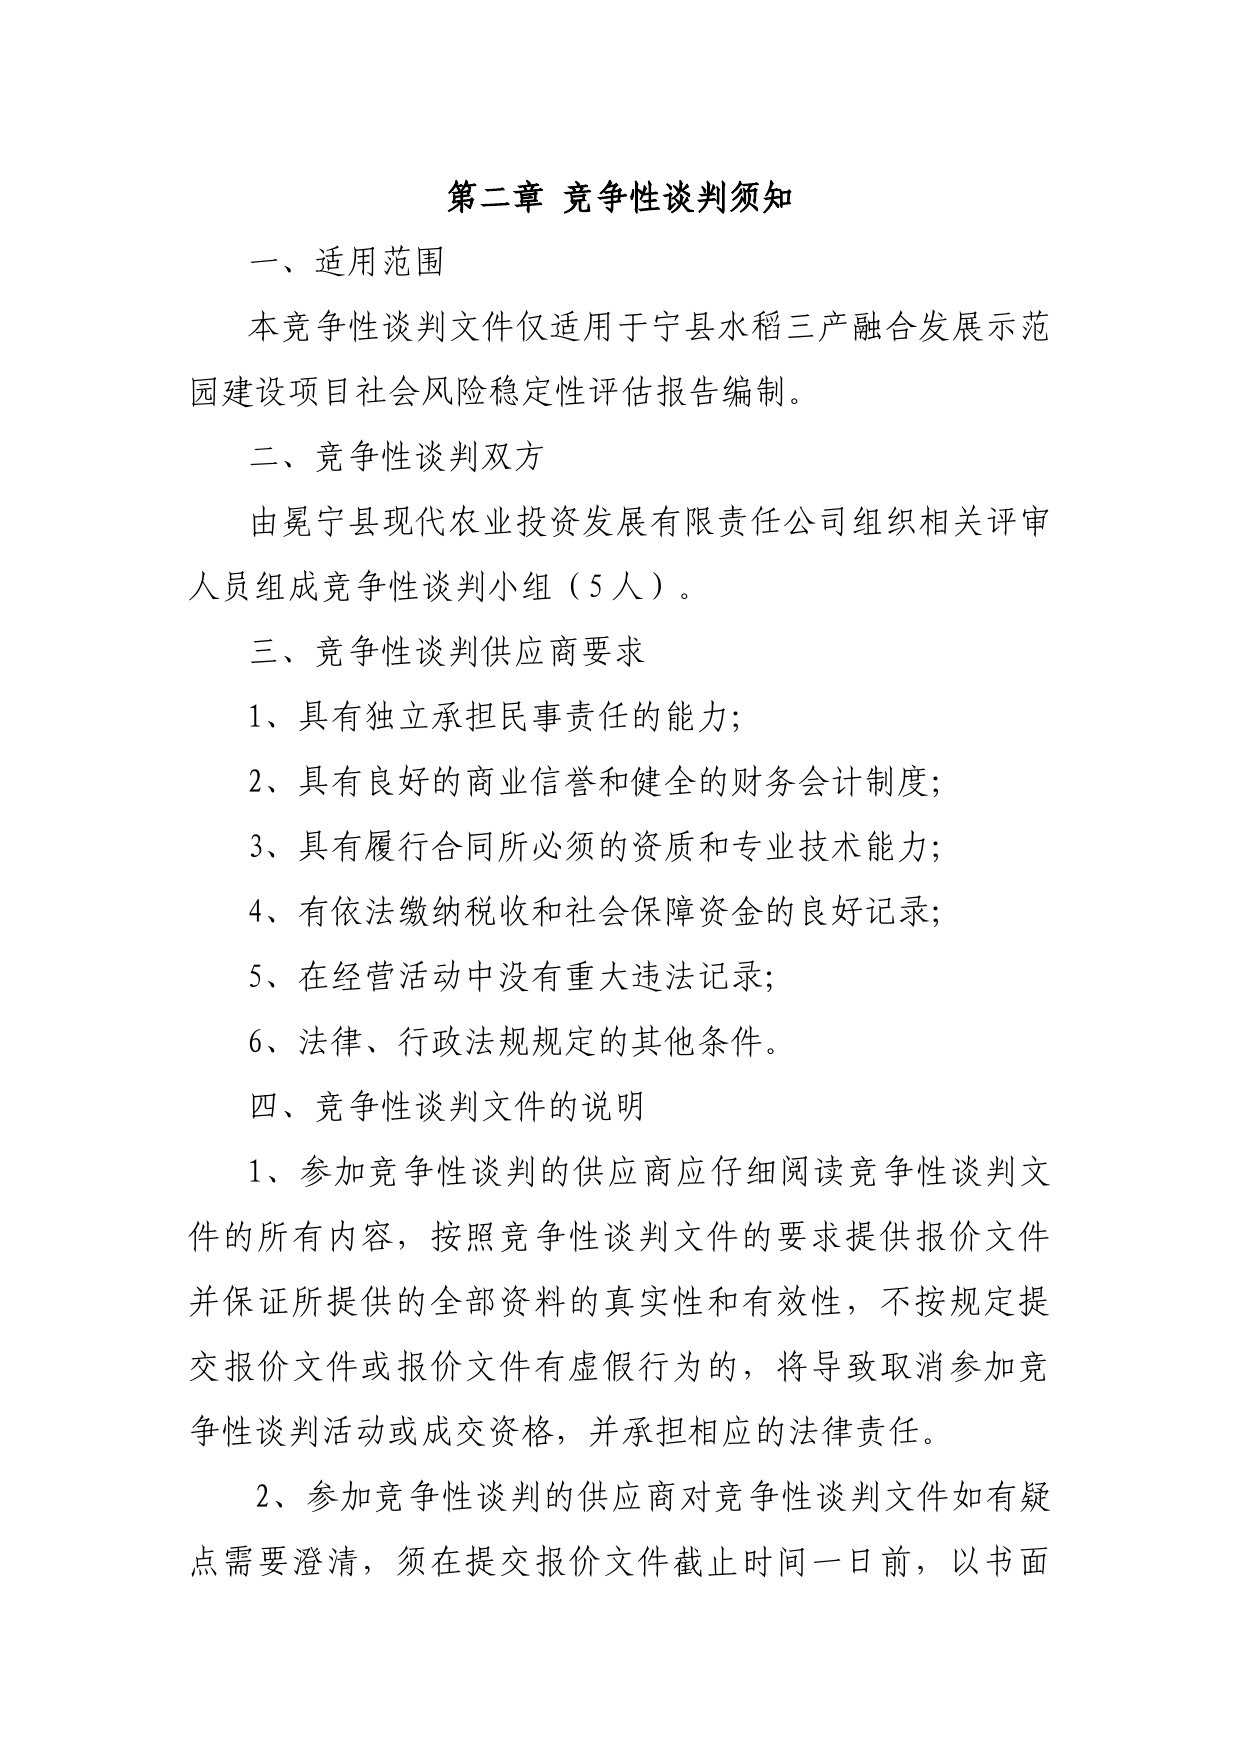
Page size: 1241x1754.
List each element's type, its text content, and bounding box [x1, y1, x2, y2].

text 四、竞争性谈判文件的说明 [187, 1072, 1053, 1137]
text 6、法律、行政法规规定的其他条件。 [187, 1007, 1053, 1072]
text 由冕宁县现代农业投资发展有限责任公司组织相关评审人员组成竞争性谈判小组（5人）。 [187, 487, 1053, 617]
text 4、有依法缴纳税收和社会保障资金的良好记录； [187, 877, 1053, 942]
text 1、参加竞争性谈判的供应商应仔细阅读竞争性谈判文件的所有内容，按照竞争性谈判文件的要求提供报价文件，并保证所提供的全部资料的真实性和有效性，不按规定提交报价文件或报价文件有虚假行为的，将导致取消参加竞争性谈判活动或成交资格，并承担相应的法律责任。 [187, 1137, 1053, 1462]
text 2、具有良好的商业信誉和健全的财务会计制度； [187, 747, 1053, 812]
text 一、适用范围 [187, 227, 1053, 292]
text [187, 1462, 1053, 1592]
text 本竞争性谈判文件仅适用于宁县水稻三产融合发展示范园建设项目社会风险稳定性评估报告编制。 [187, 292, 1053, 422]
text 第二章 竞争性谈判须知 [187, 162, 1053, 227]
text 1、具有独立承担民事责任的能力； [187, 682, 1053, 747]
text 三、竞争性谈判供应商要求 [187, 617, 1053, 682]
text 5、在经营活动中没有重大违法记录； [187, 942, 1053, 1007]
text 3、具有履行合同所必须的资质和专业技术能力； [187, 812, 1053, 877]
text 二、竞争性谈判双方 [187, 422, 1053, 487]
